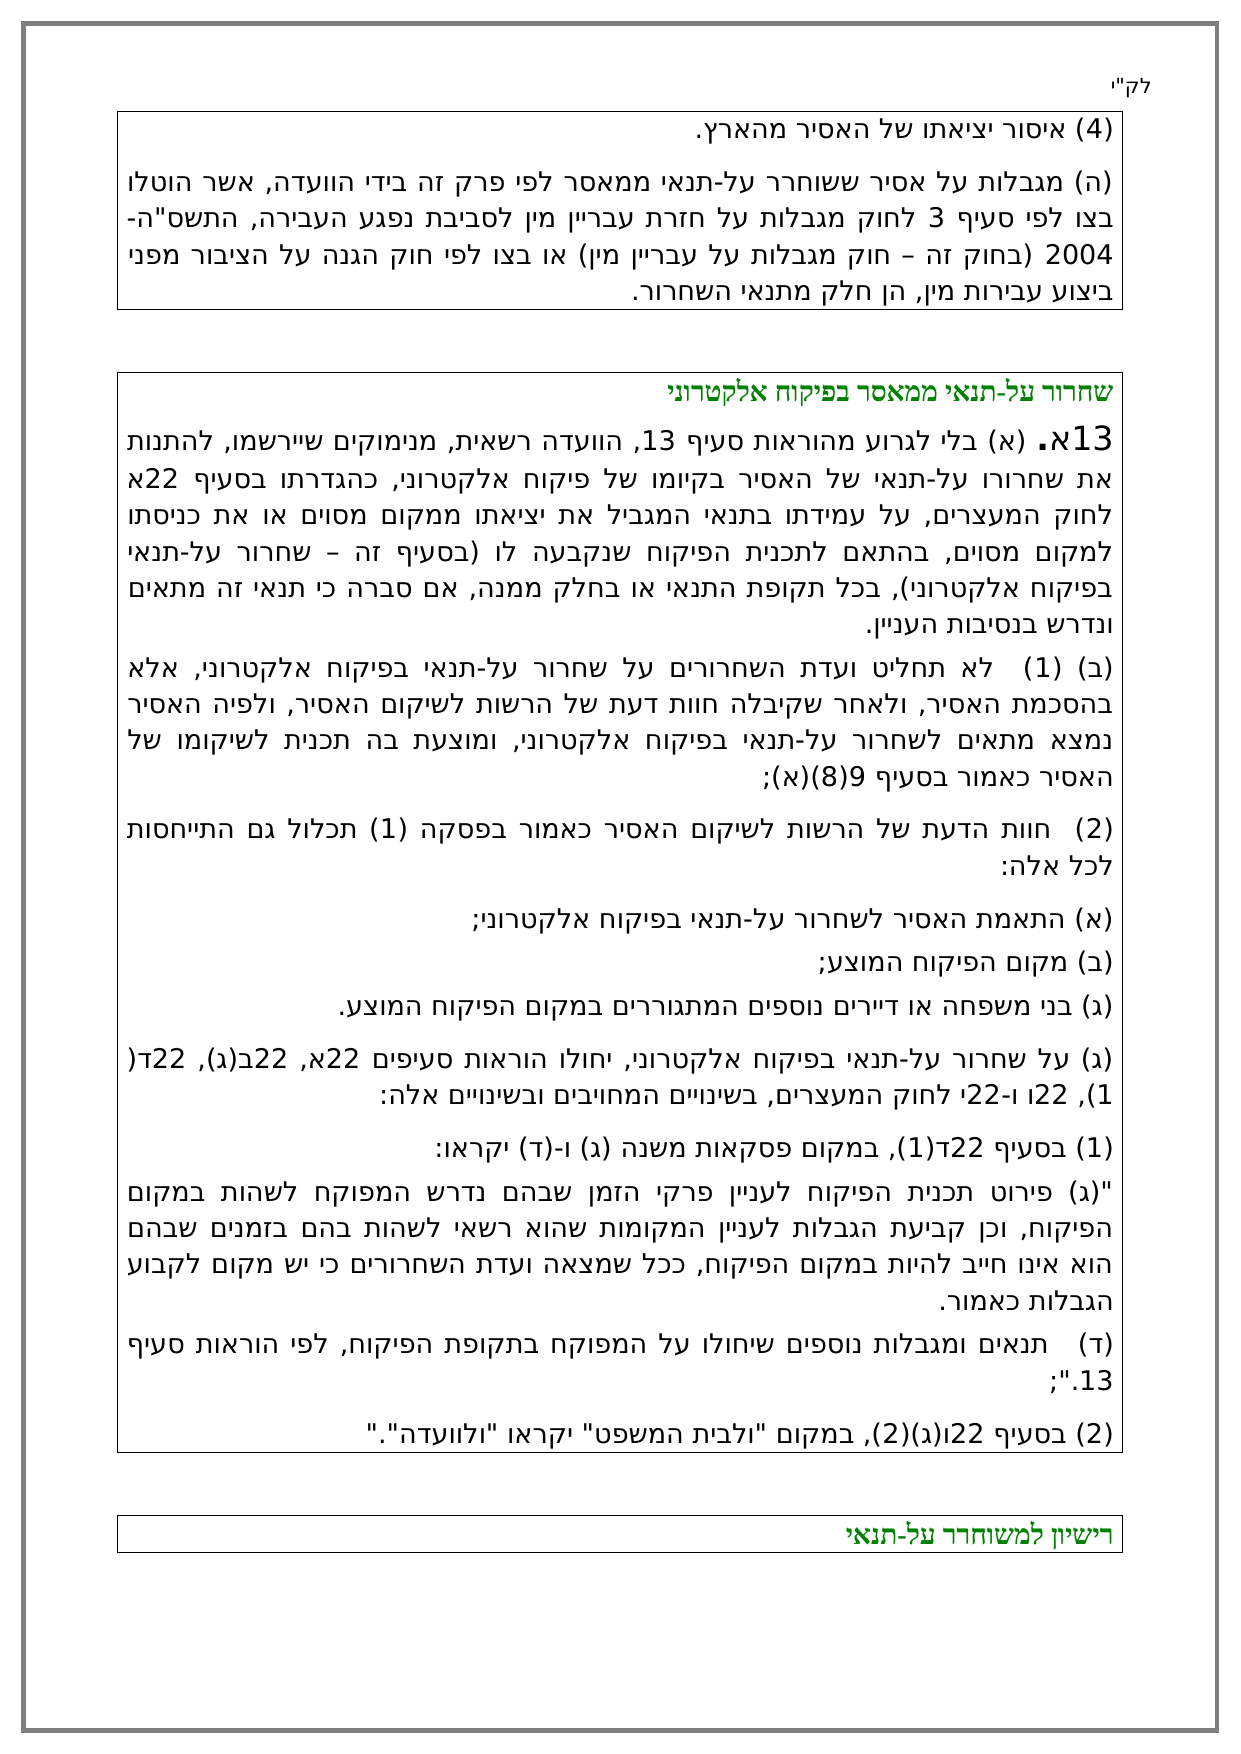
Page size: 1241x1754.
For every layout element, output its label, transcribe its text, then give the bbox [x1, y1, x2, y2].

text (ג) בני משפחה או דיירים נוספים המתגוררים במקום הפיקוח המוצע. [118, 987, 1122, 1022]
text (ב) (1) לא תחליט ועדת השחרורים על שחרור על-תנאי בפיקוח אלקטרוני, אלא בהסכמת האסיר, ולאחר שקיבלה חוות דעת של הרשות לשיקום האסיר, ולפיה האסיר נמצא מתאים לשחרור על-תנאי בפיקוח אלקטרוני, ומוצעת בה תכנית לשיקומו של האסיר כאמור בסעיף 9(8)(א); [118, 649, 1122, 792]
text שחרור על-תנאי ממאסר בפיקוח אלקטרוני [118, 373, 1122, 408]
text (ד) תנאים ומגבלות נוספים שיחולו על המפוקח בתקופת הפיקוח, לפי הוראות סעיף 13."; [118, 1326, 1122, 1397]
text (א) התאמת האסיר לשחרור על-תנאי בפיקוח אלקטרוני; [118, 900, 1122, 934]
text (4) איסור יציאתו של האסיר מהארץ. [118, 112, 1122, 145]
text רישיון למשוחרר על-תנאי [118, 1516, 1122, 1552]
text "(ג) פירוט תכנית הפיקוח לעניין פרקי הזמן שבהם נדרש המפוקח לשהות במקום הפיקוח, וכן קביעת הגבלות לעניין המקומות שהוא רשאי לשהות בהם בזמנים שבהם הוא אינו חייב להיות במקום הפיקוח, ככל שמצאה ועדת השחרורים כי יש מקום לקבוע הגבלות כאמור. [118, 1173, 1122, 1317]
text (ג) על שחרור על-תנאי בפיקוח אלקטרוני, יחולו הוראות סעיפים 22א, 22ב(ג), 22ד(1), 22ו ו-22י לחוק המעצרים, בשינויים המחויבים ובשינויים אלה: [118, 1040, 1122, 1111]
text 13א. (א) בלי לגרוע מהוראות סעיף 13, הוועדה רשאית, מנימוקים שיירשמו, להתנות את שחרורו על-תנאי של האסיר בקיומו של פיקוח אלקטרוני, כהגדרתו בסעיף 22א לחוק המעצרים, על עמידתו בתנאי המגביל את יציאתו ממקום מסוים או את כניסתו למקום מסוים, בהתאם לתכנית הפיקוח שנקבעה לו (בסעיף זה – שחרור על-תנאי בפיקוח אלקטרוני), בכל תקופת התנאי או בחלק ממנה, אם סברה כי תנאי זה מתאים ונדרש בנסיבות העניין. [118, 417, 1122, 640]
text (1) בסעיף 22ד(1), במקום פסקאות משנה (ג) ו-(ד) יקראו: [118, 1129, 1122, 1164]
text (ה) מגבלות על אסיר ששוחרר על-תנאי ממאסר לפי פרק זה בידי הוועדה, אשר הוטלו בצו לפי סעיף 3 לחוק מגבלות על חזרת עבריין מין לסביבת נפגע העבירה, התשס"ה-2004 (בחוק זה – חוק מגבלות על עבריין מין) או בצו לפי חוק הגנה על הציבור מפני ביצוע עבירות מין, הן חלק מתנאי השחרור. [118, 163, 1122, 309]
text (2) בסעיף 22ו(ג)(2), במקום "ולבית המשפט" יקראו "ולוועדה"." [118, 1415, 1122, 1452]
text (2) חוות הדעת של הרשות לשיקום האסיר כאמור בפסקה (1) תכלול גם התייחסות לכל אלה: [118, 811, 1122, 882]
text (ב) מקום הפיקוח המוצע; [118, 944, 1122, 978]
